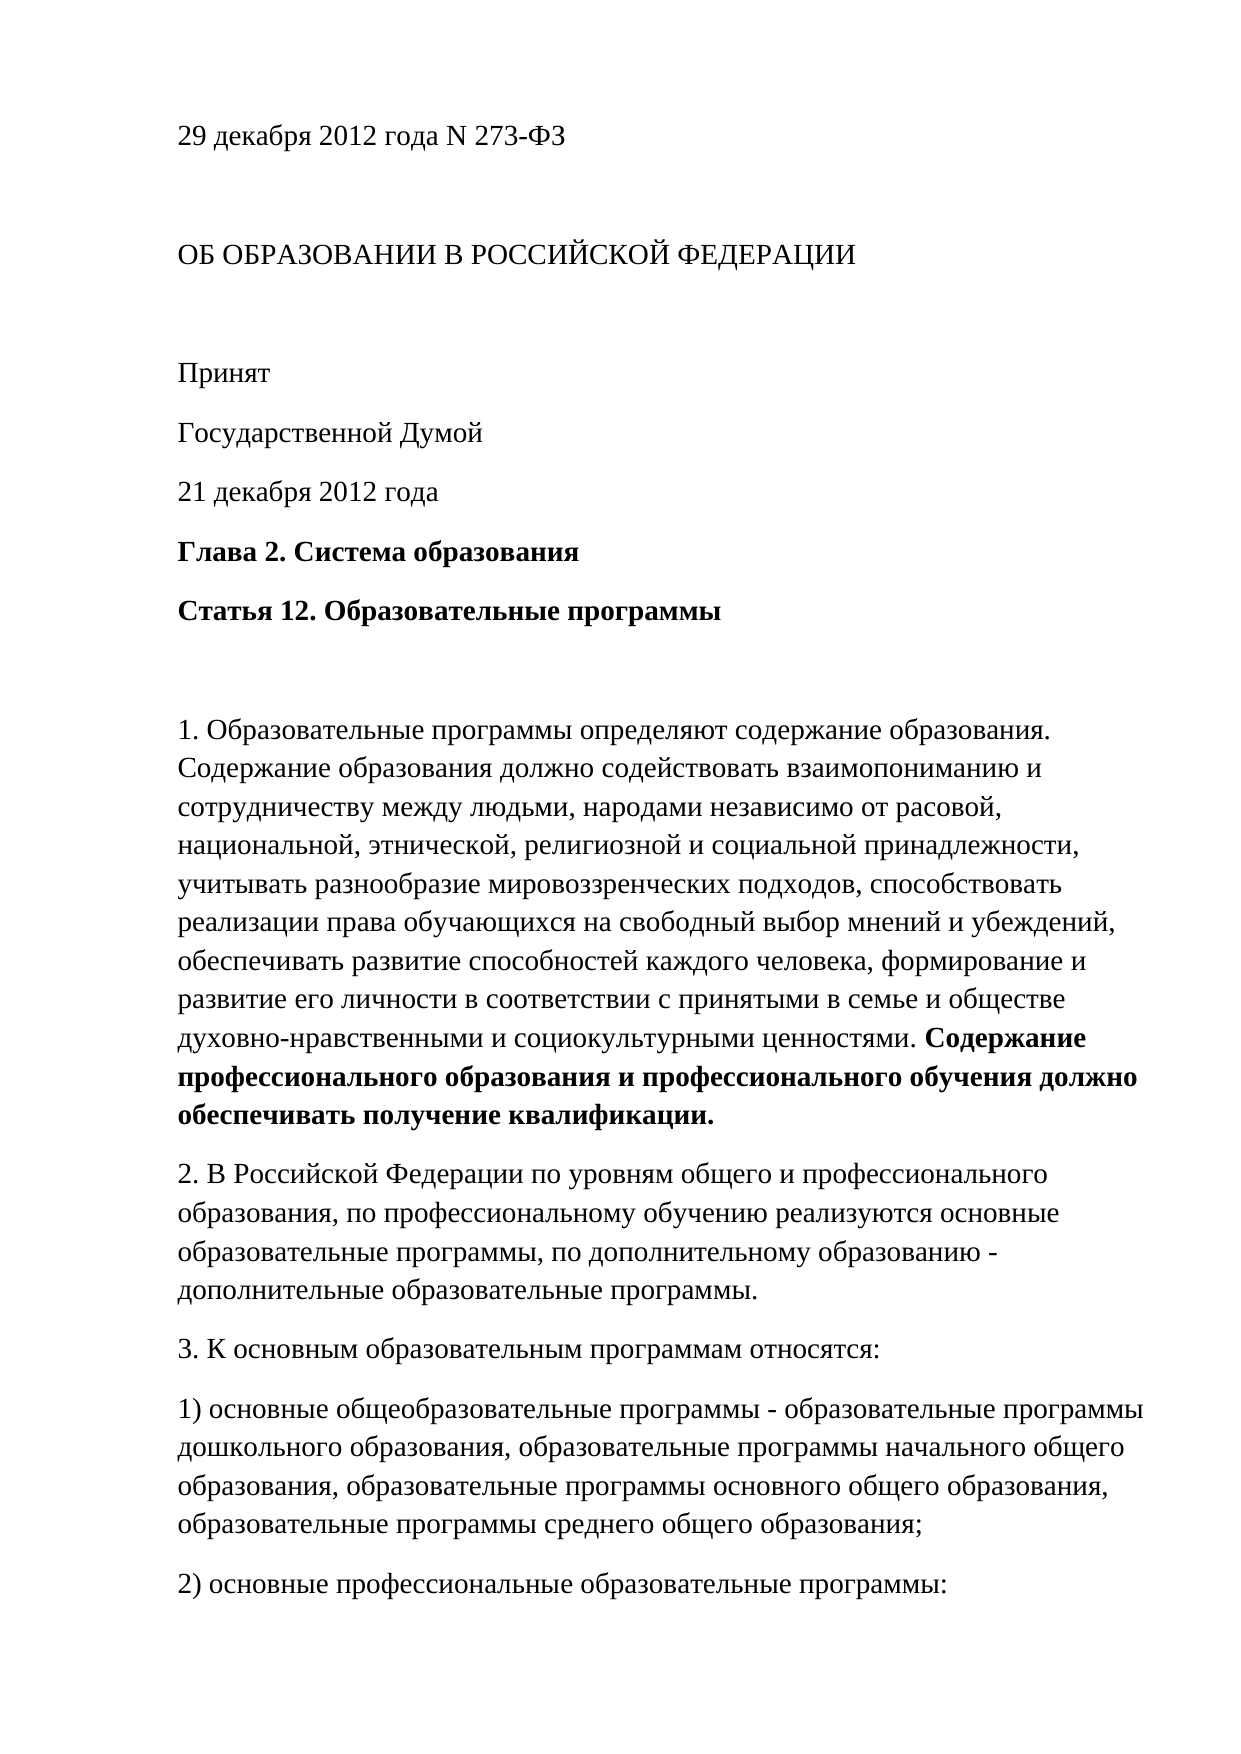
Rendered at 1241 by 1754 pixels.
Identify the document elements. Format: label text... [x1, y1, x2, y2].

text 2) основные профессиональные образовательные программы: [177, 1566, 1152, 1599]
text 3. К основным образовательным программам относятся: [177, 1332, 1152, 1365]
text 21 декабря 2012 года [177, 474, 1152, 508]
text Глава 2. Система образования [177, 534, 1152, 567]
text 29 декабря 2012 года N 273-ФЗ [177, 118, 1152, 152]
text Статья 12. Образовательные программы [177, 593, 1152, 627]
text 1. Образовательные программы определяют содержание образования. Содержание образования должно содействовать взаимопониманию и сотрудничеству между людьми, народами независимо от расовой, национальной, этнической, религиозной и социальной принадлежности, учитывать разнообразие мировоззренческих подходов, способствовать реализации права обучающихся на свободный выбор мнений и убеждений, обеспечивать развитие способностей каждого человека, формирование и развитие его личности в соответствии с принятыми в семье и обществе духовно-нравственными и социокультурными ценностями. Содержание профессионального образования и профессионального обучения должно обеспечивать получение квалификации. [177, 712, 1152, 1131]
text 2. В Российской Федерации по уровням общего и профессионального образования, по профессиональному обучению реализуются основные образовательные программы, по дополнительному образованию - дополнительные образовательные программы. [177, 1157, 1152, 1306]
text Принят [177, 356, 1152, 389]
text 1) основные общеобразовательные программы - образовательные программы дошкольного образования, образовательные программы начального общего образования, образовательные программы основного общего образования, образовательные программы среднего общего образования; [177, 1391, 1152, 1540]
text Государственной Думой [177, 415, 1152, 448]
text ОБ ОБРАЗОВАНИИ В РОССИЙСКОЙ ФЕДЕРАЦИИ [177, 237, 1152, 270]
